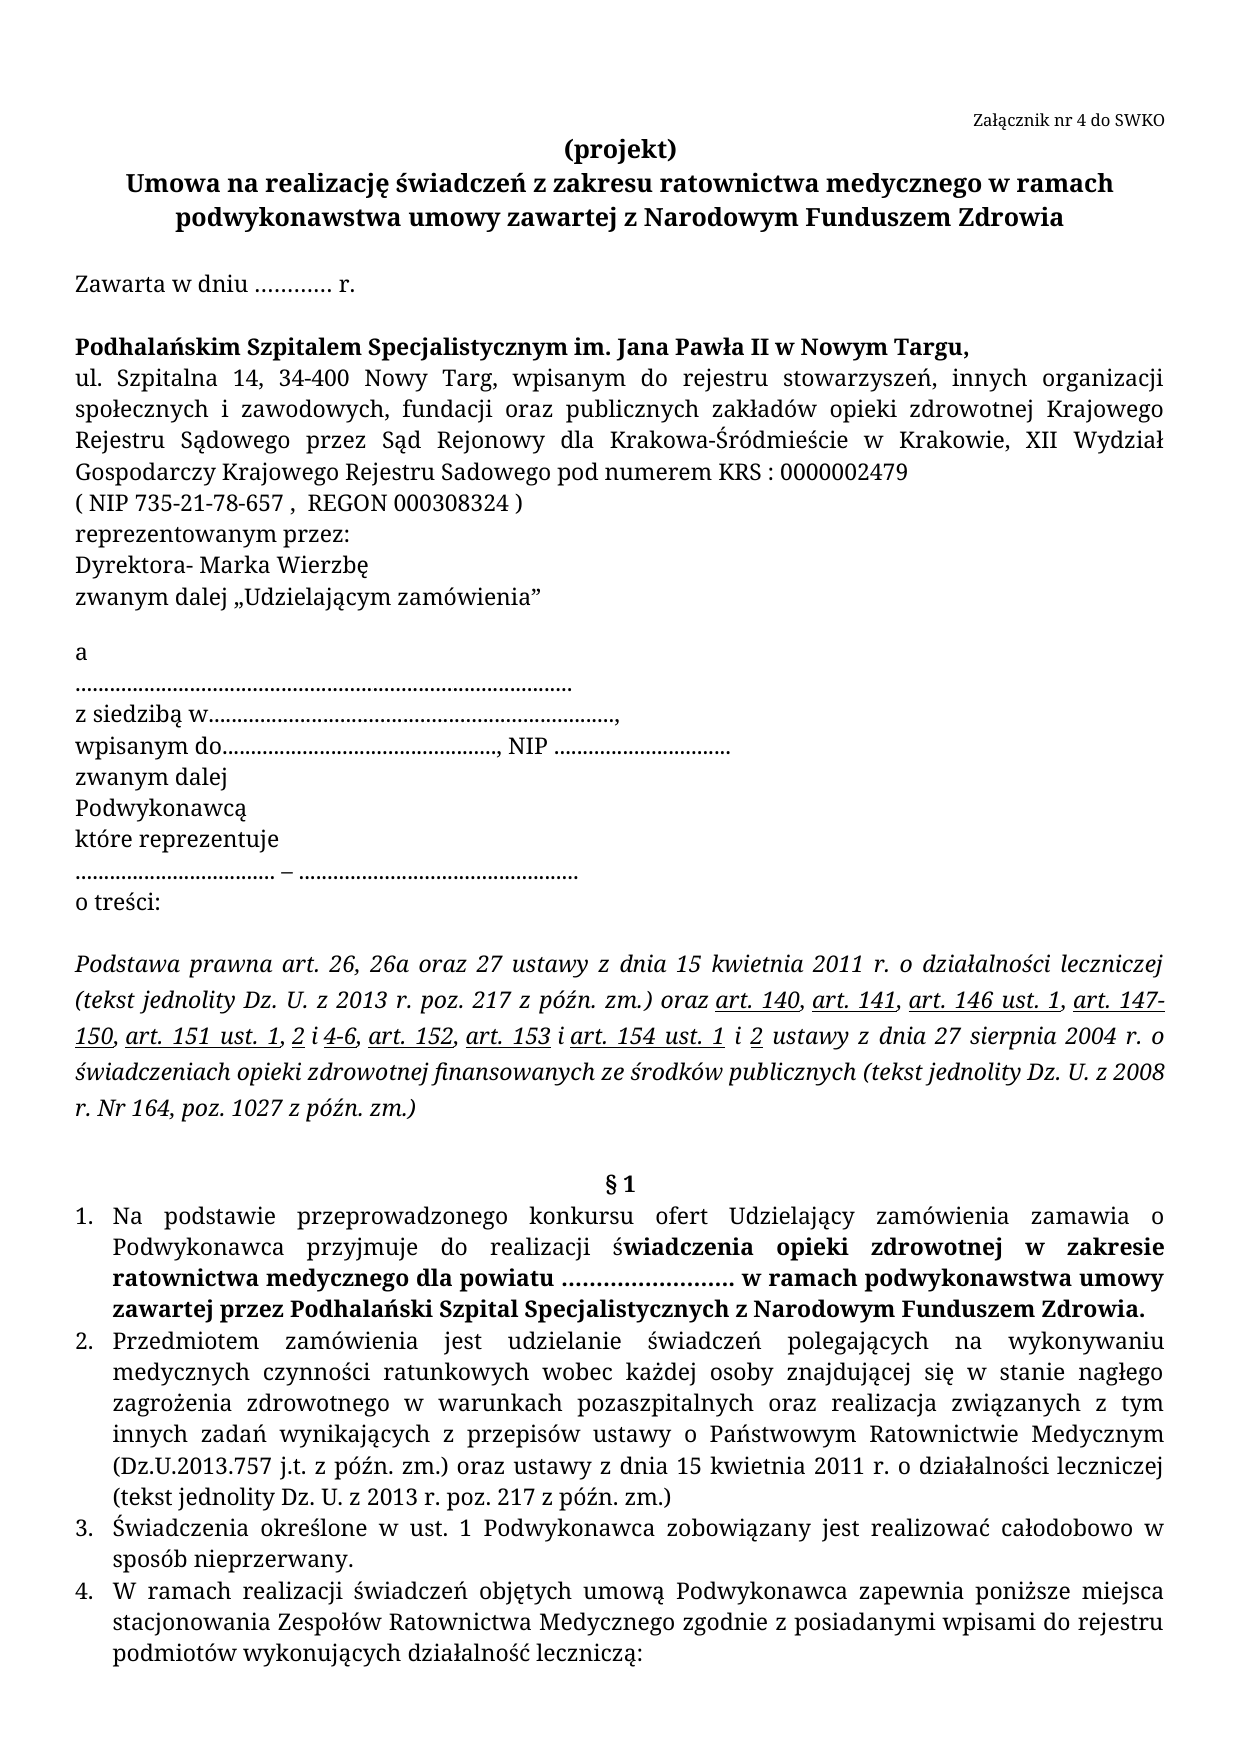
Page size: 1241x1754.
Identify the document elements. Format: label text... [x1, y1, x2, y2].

text Dyrektora- Marka Wierzbę [75, 549, 1165, 581]
text reprezentowanym przez: [75, 518, 1165, 549]
text ul. Szpitalna 14, 34-400 Nowy Targ, wpisanym do rejestru stowarzyszeń, innych organizacji społecznych i zawodowych, fundacji oraz publicznych zakładów opieki zdrowotnej Krajowego Rejestru Sądowego przez Sąd Rejonowy dla Krakowa-Śródmieście w Krakowie, XII Wydział Gospodarczy Krajowego Rejestru Sadowego pod numerem KRS : 0000002479 [75, 362, 1165, 487]
text wpisanym do................................................, NIP ............................... [75, 729, 1165, 761]
text które reprezentuje [75, 823, 1165, 854]
list W ramach realizacji świadczeń objętych umową Podwykonawca zapewnia poniższe miejsca stacjonowania Zespołów Ratownictwa Medycznego zgodnie z posiadanymi wpisami do rejestru podmiotów wykonujących działalność leczniczą: [75, 1574, 1165, 1668]
list Świadczenia określone w ust. 1 Podwykonawca zobowiązany jest realizować całodobowo w sposób nieprzerwany. [75, 1512, 1165, 1574]
list Na podstawie przeprowadzonego konkursu ofert Udzielający zamówienia zamawia o Podwykonawca przyjmuje do realizacji świadczenia opieki zdrowotnej w zakresie ratownictwa medycznego dla powiatu ……………………. w ramach podwykonawstwa umowy zawartej przez Podhalański Szpital Specjalistycznych z Narodowym Funduszem Zdrowia. [75, 1199, 1165, 1324]
list Przedmiotem zamówienia jest udzielanie świadczeń polegających na wykonywaniu medycznych czynności ratunkowych wobec każdej osoby znajdującej się w stanie nagłego zagrożenia zdrowotnego w warunkach pozaszpitalnych oraz realizacja związanych z tym innych zadań wynikających z przepisów ustawy o Państwowym Ratownictwie Medycznym (Dz.U.2013.757 j.t. z późn. zm.) oraz ustawy z dnia 15 kwietnia 2011 r. o działalności leczniczej (tekst jednolity Dz. U. z 2013 r. poz. 217 z późn. zm.) [75, 1324, 1165, 1512]
text Umowa na realizację świadczeń z zakresu ratownictwa medycznego w ramach podwykonawstwa umowy zawartej z Narodowym Funduszem Zdrowia [75, 166, 1165, 234]
text ................................... – ................................................. [75, 854, 1165, 886]
text zwanym dalej [75, 761, 1165, 792]
text (projekt) [75, 132, 1165, 166]
text Podhalańskim Szpitalem Specjalistycznym im. Jana Pawła II w Nowym Targu, [75, 331, 1165, 362]
text ( NIP 735-21-78-657 , REGON 000308324 ) [75, 487, 1165, 518]
text Podwykonawcą [75, 792, 1165, 823]
text z siedzibą w......................................................................., [75, 698, 1165, 729]
text Podstawa prawna art. 26, 26a oraz 27 ustawy z dnia 15 kwietnia 2011 r. o działalności leczniczej (tekst jednolity Dz. U. z 2013 r. poz. 217 z późn. zm.) oraz art. 140, art. 141, art. 146 ust. 1, art. 147-150, art. 151 ust. 1, 2 i 4-6, art. 152, art. 153 i art. 154 ust. 1 i 2 ustawy z dnia 27 sierpnia 2004 r. o świadczeniach opieki zdrowotnej finansowanych ze środków publicznych (tekst jednolity Dz. U. z 2008 r. Nr 164, poz. 1027 z późn. zm.) [75, 948, 1165, 1123]
text a [75, 636, 1165, 667]
text ....................................................................................... [75, 667, 1165, 698]
text Zawarta w dniu ………… r. [75, 268, 1165, 299]
text Załącznik nr 4 do SWKO [75, 109, 1165, 132]
text § 1 [75, 1168, 1165, 1199]
text zwanym dalej „Udzielającym zamówienia” [75, 581, 1165, 612]
text o treści: [75, 886, 1165, 917]
